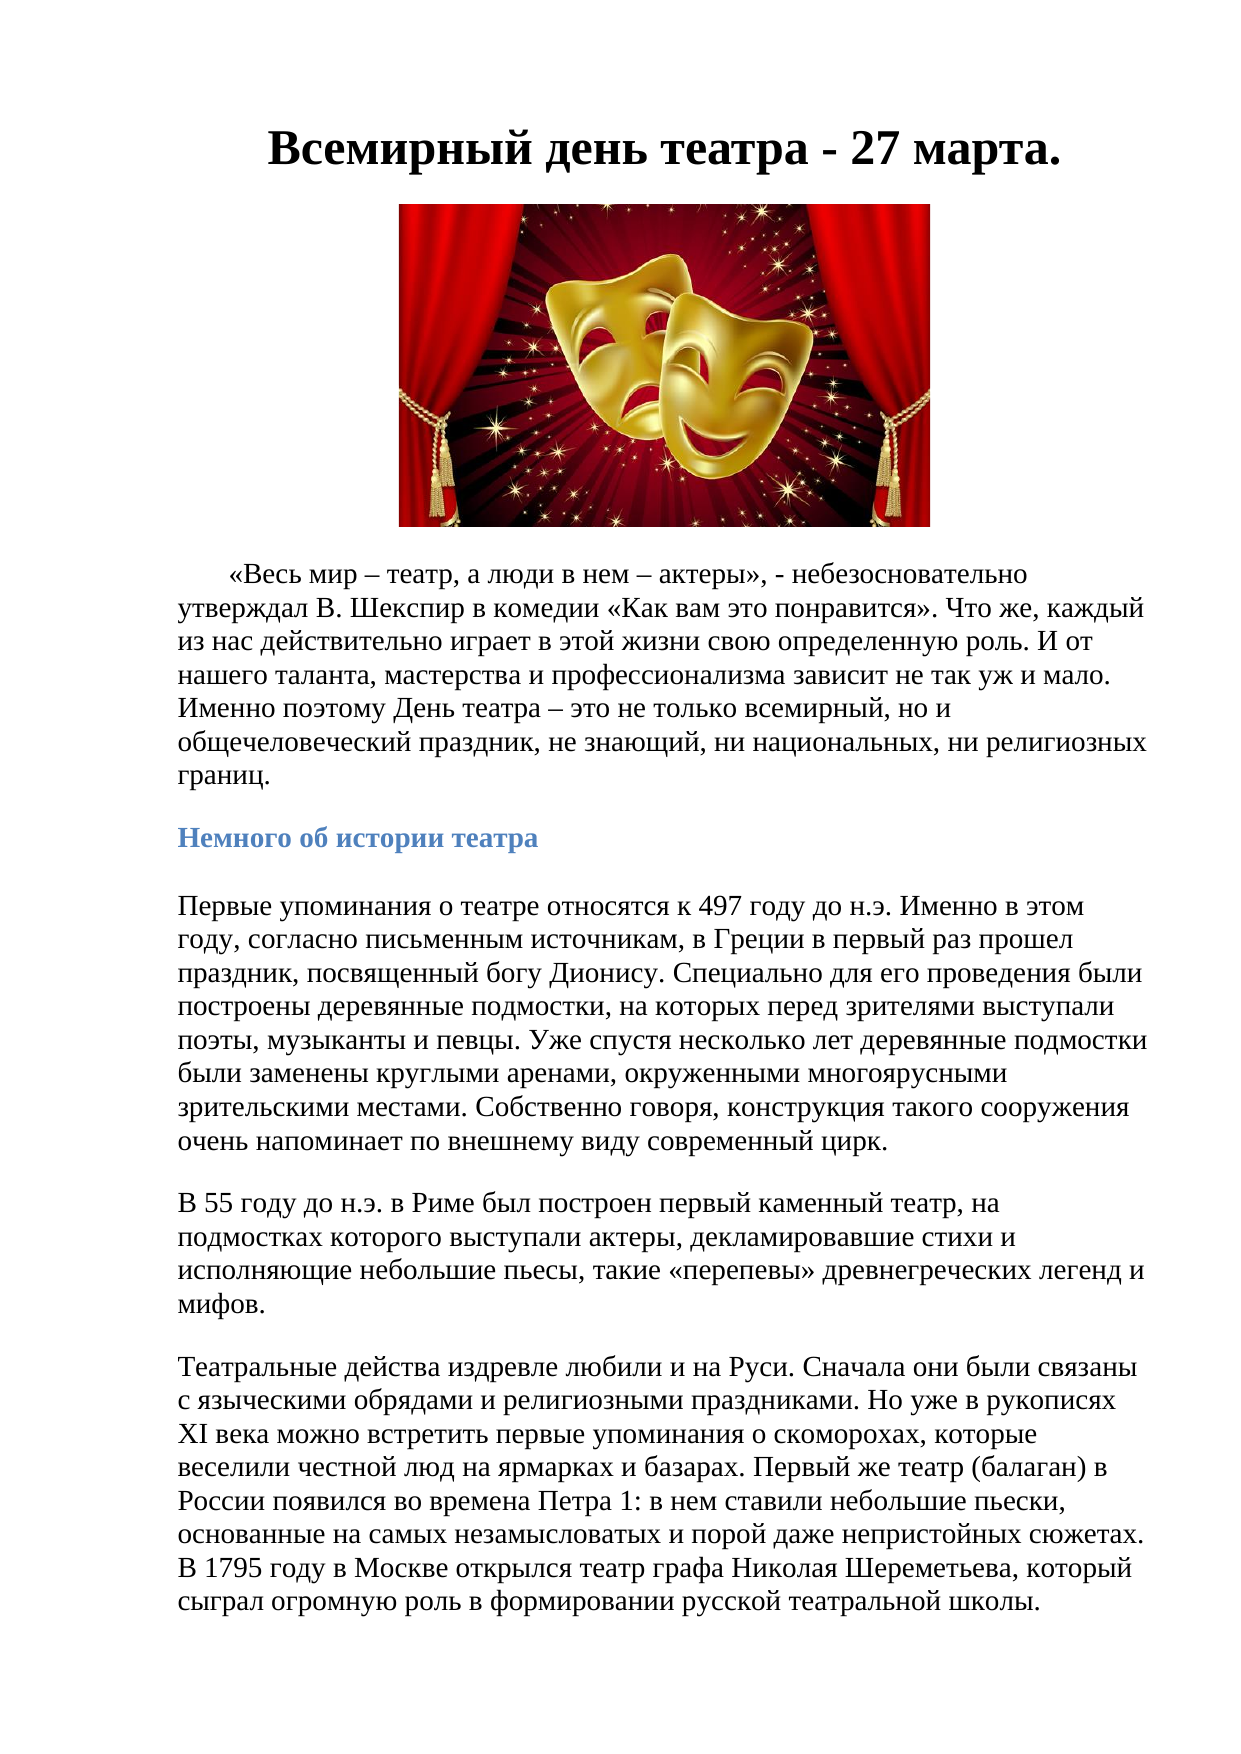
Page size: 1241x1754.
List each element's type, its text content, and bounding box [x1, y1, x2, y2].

picture [398, 204, 930, 527]
text Всемирный день театра - 27 марта. [177, 118, 1152, 176]
text Первые упоминания о театре относятся к 497 году до н.э. Именно в этом году, согласно письменным источникам, в Греции в первый раз прошел праздник, посвященный богу Дионису. Специально для его проведения были построены деревянные подмостки, на которых перед зрителями выступали поэты, музыканты и певцы. Уже спустя несколько лет деревянные подмостки были заменены круглыми аренами, окруженными многоярусными зрительскими местами. Собственно говоря, конструкция такого сооружения очень напоминает по внешнему виду современный цирк. [177, 888, 1152, 1156]
text Театральные действа издревле любили и на Руси. Сначала они были связаны с языческими обрядами и религиозными праздниками. Но уже в рукописях XI века можно встретить первые упоминания о скоморохах, которые веселили честной люд на ярмарках и базарах. Первый же театр (балаган) в России появился во времена Петра 1: в нем ставили небольшие пьески, основанные на самых незамысловатых и порой даже непристойных сюжетах. В 1795 году в Москве открылся театр графа Николая Шереметьева, который сыграл огромную роль в формировании русской театральной школы. [177, 1349, 1152, 1617]
subtitle Немного об истории театра [177, 820, 1152, 854]
text В 55 году до н.э. в Риме был построен первый каменный театр, на подмостках которого выступали актеры, декламировавшие стихи и исполняющие небольшие пьесы, такие «перепевы» древнегреческих легенд и мифов. [177, 1185, 1152, 1319]
text «Весь мир – театр, а люди в нем – актеры», - небезосновательно утверждал В. Шекспир в комедии «Как вам это понравится». Что же, каждый из нас действительно играет в этой жизни свою определенную роль. И от нашего таланта, мастерства и профессионализма зависит не так уж и мало. Именно поэтому День театра – это не только всемирный, но и общечеловеческий праздник, не знающий, ни национальных, ни религиозных границ. [177, 556, 1152, 791]
